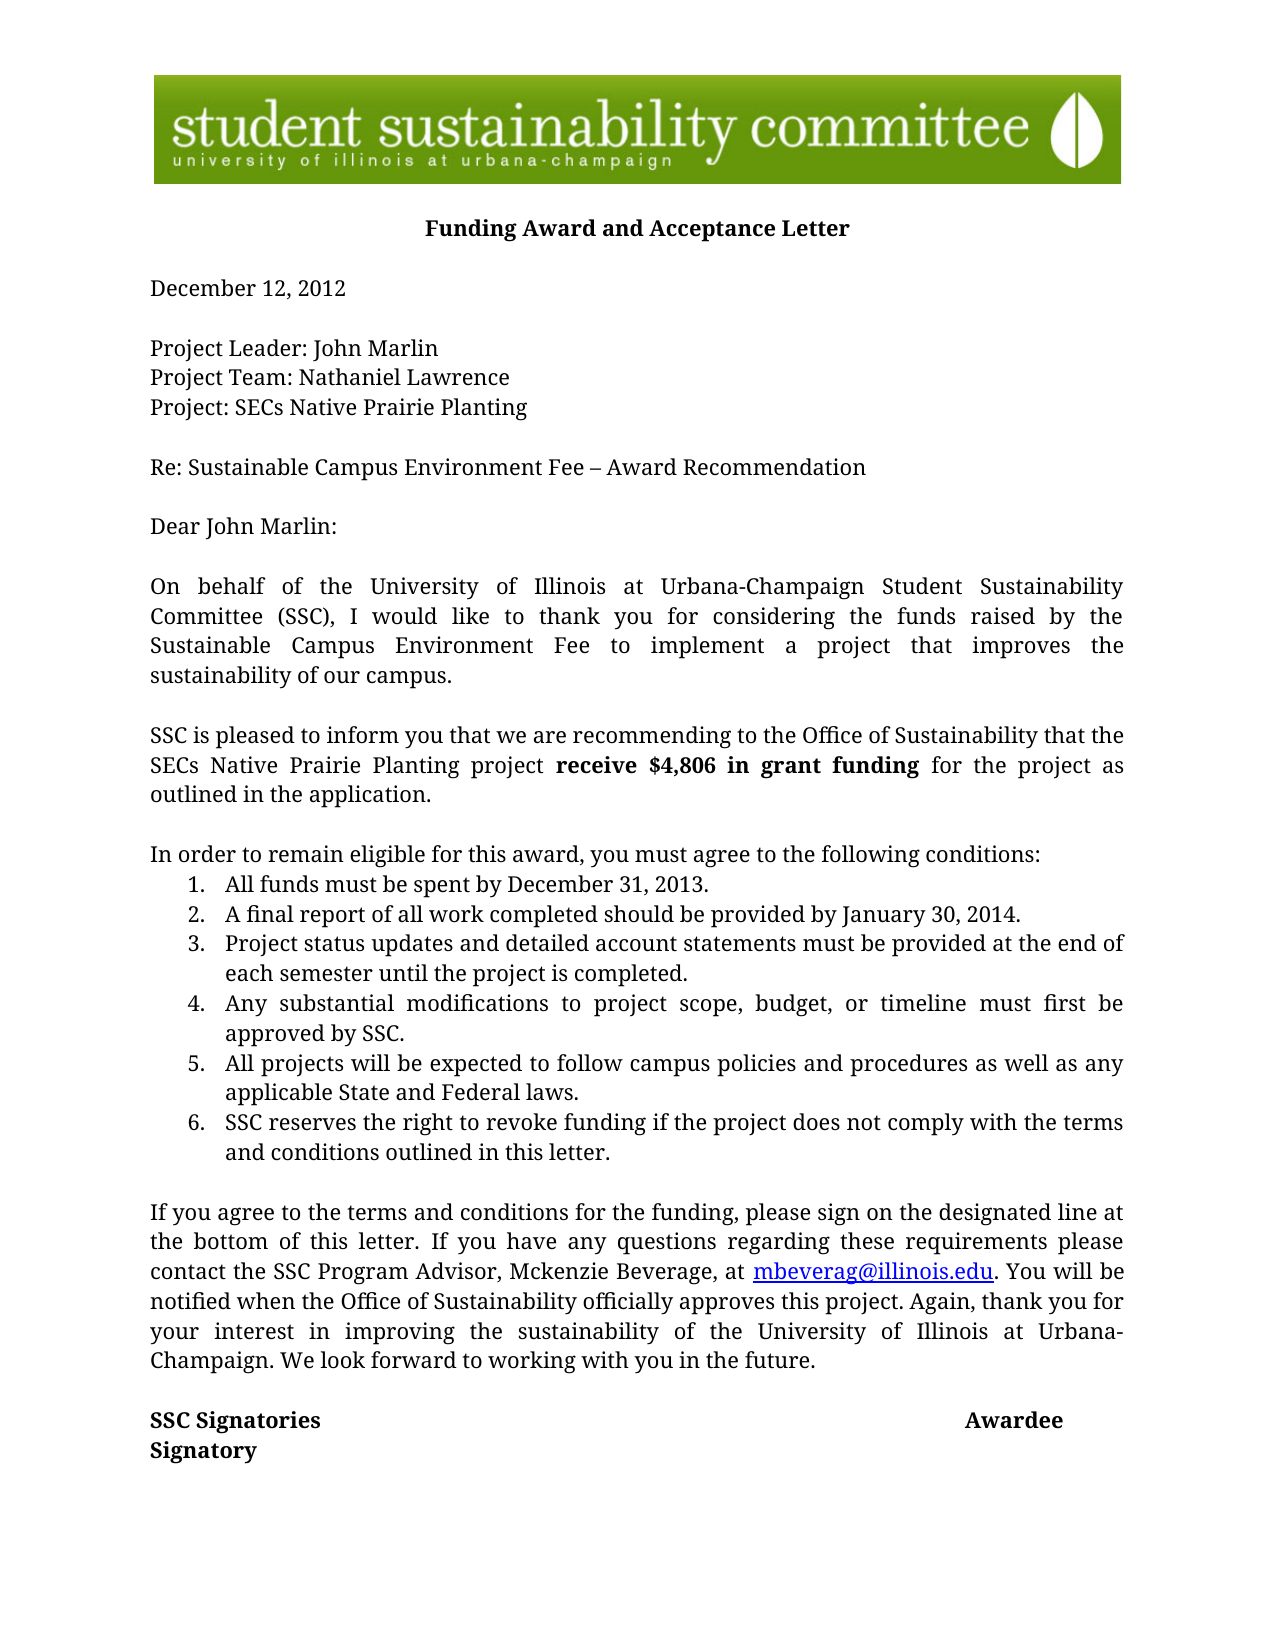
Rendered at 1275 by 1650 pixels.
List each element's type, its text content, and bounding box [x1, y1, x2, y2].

text Project Leader: John Marlin [150, 332, 1125, 362]
text SSC is pleased to inform you that we are recommending to the Office of Sustainability that the SECs Native Prairie Planting project receive $4,806 in grant funding for the project as outlined in the application. [150, 720, 1125, 809]
text December 12, 2012 [150, 273, 1125, 303]
text Funding Award and Acceptance Letter [150, 213, 1125, 243]
list All projects will be expected to follow campus policies and procedures as well as any applicable State and Federal laws. [187, 1047, 1125, 1107]
list All funds must be spent by December 31, 2013. [187, 869, 1125, 898]
text SSC Signatories Awardee Signatory [150, 1405, 1125, 1464]
text Project: SECs Native Prairie Planting [150, 392, 1125, 422]
list A final report of all work completed should be provided by January 30, 2014. [187, 898, 1125, 928]
text On behalf of the University of Illinois at Urbana-Champaign Student Sustainability Committee (SSC), I would like to thank you for considering the funds raised by the Sustainable Campus Environment Fee to implement a project that improves the sustainability of our campus. [150, 571, 1125, 690]
picture [154, 75, 1122, 184]
text Project Team: Nathaniel Lawrence [150, 362, 1125, 392]
text In order to remain eligible for this award, you must agree to the following conditions: [150, 839, 1125, 869]
text Dear John Marlin: [150, 511, 1125, 541]
text Re: Sustainable Campus Environment Fee – Award Recommendation [150, 452, 1125, 481]
list Project status updates and detailed account statements must be provided at the end of each semester until the project is completed. [187, 928, 1125, 988]
list Any substantial modifications to project scope, budget, or timeline must first be approved by SSC. [187, 988, 1125, 1047]
text If you agree to the terms and conditions for the funding, please sign on the designated line at the bottom of this letter. If you have any questions regarding these requirements please contact the SSC Program Advisor, Mckenzie Beverage, at mbeverag@illinois.edu. You will be notified when the Office of Sustainability officially approves this project. Again, thank you for your interest in improving the sustainability of the University of Illinois at Urbana-Champaign. We look forward to working with you in the future. [150, 1196, 1125, 1375]
list SSC reserves the right to revoke funding if the project does not comply with the terms and conditions outlined in this letter. [187, 1107, 1125, 1167]
